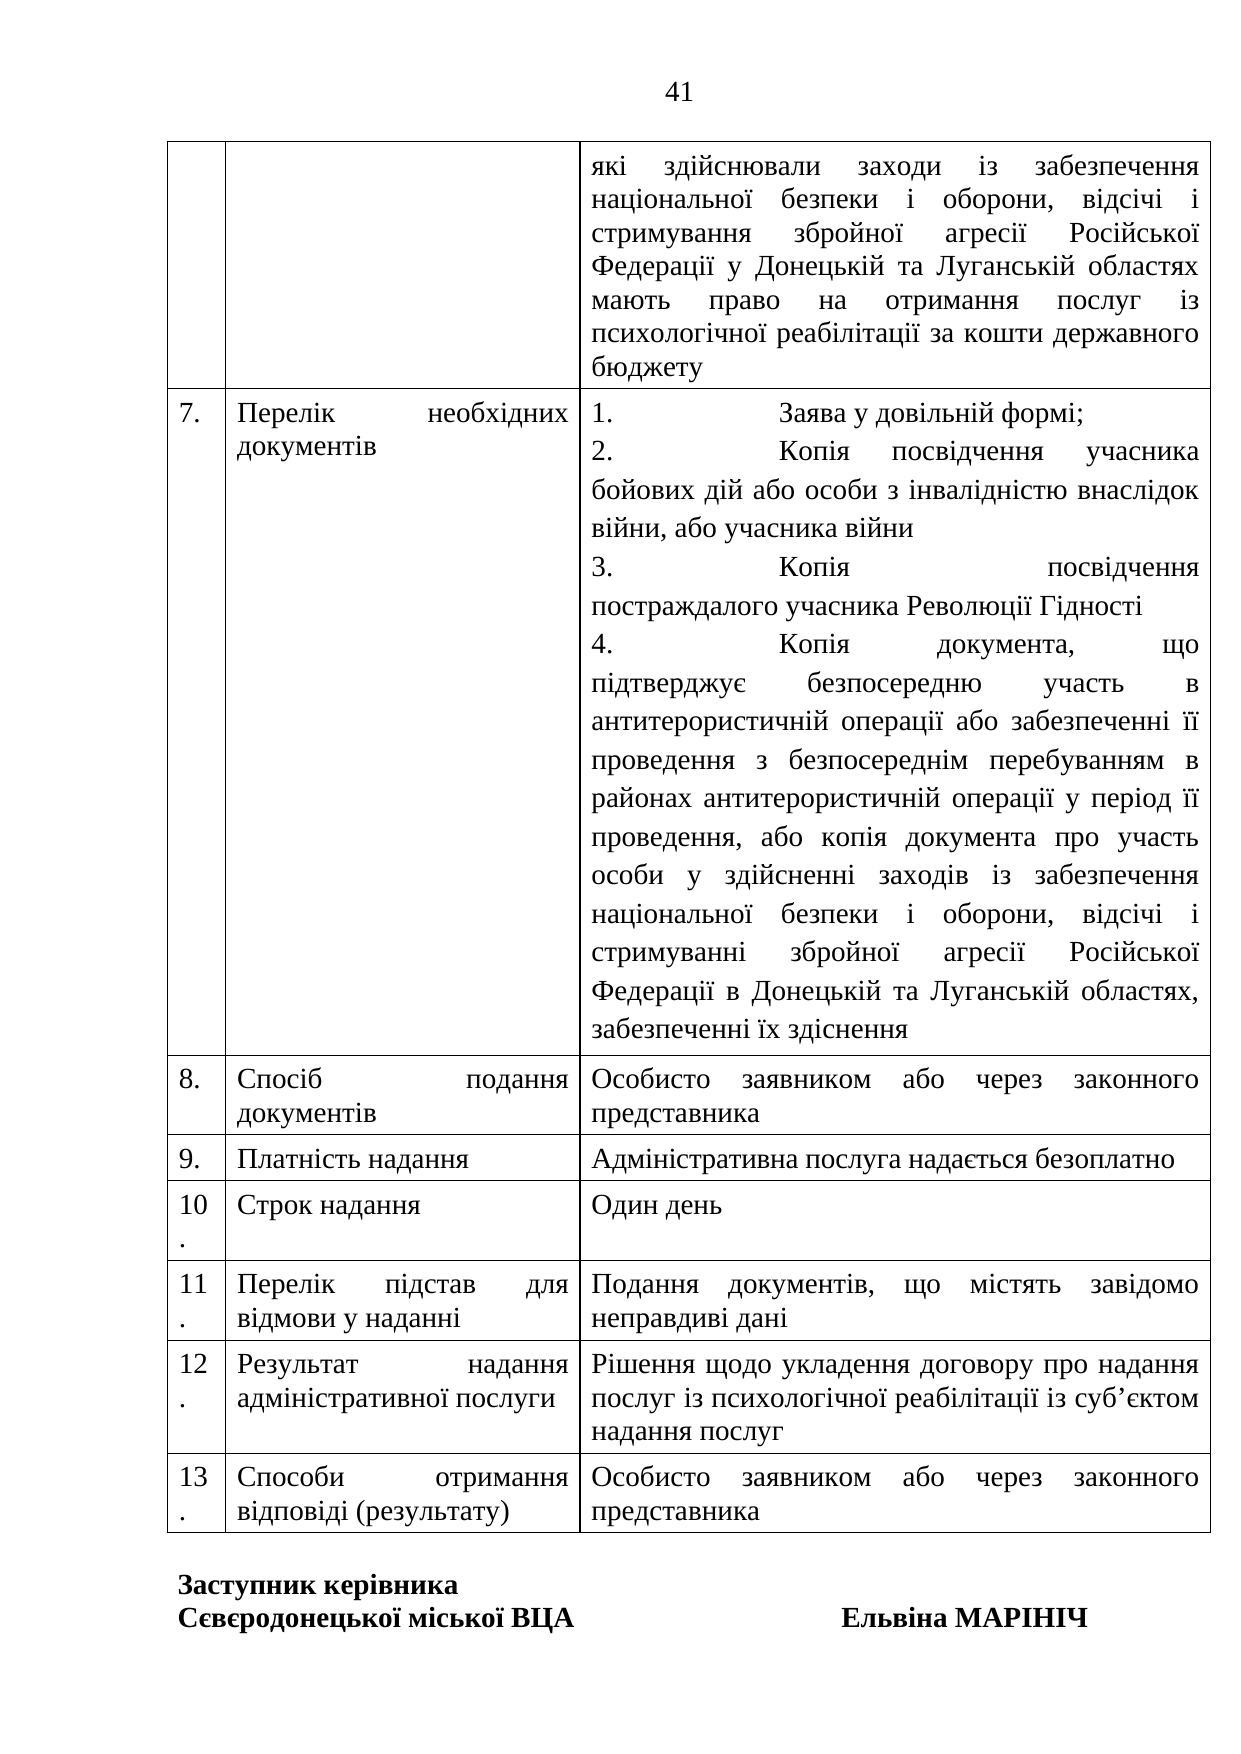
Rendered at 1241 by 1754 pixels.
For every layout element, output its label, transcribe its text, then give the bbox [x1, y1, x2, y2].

table_cell 11. [168, 1261, 225, 1339]
table_cell Один день [581, 1181, 1210, 1260]
table_cell 6. [168, 142, 225, 388]
table_cell Результат надання адміністративної послуги [226, 1341, 579, 1453]
table_cell 7. [168, 389, 225, 1055]
table_cell Подання документів, що містять завідомо неправдиві дані [581, 1261, 1210, 1339]
table_cell 12. [168, 1341, 225, 1453]
table_cell Перелік підстав для відмови у наданні [226, 1261, 579, 1339]
table_cell Заява у довільній формі; Копія посвідчення учасника бойових дій або особи з інвалідністю внаслідок війни, або учасника війни Копія посвідчення постраждалого учасника Революції Гідності Копія документа, що підтверджує безпосередню участь в антитерористичній операції або забезпеченні її проведення з безпосереднім перебуванням в районах антитерористичній операції у період її проведення, або копія документа про участь особи у здійсненні заходів із забезпечення національної безпеки і оборони, відсічі і стримуванні збройної агресії Російської Федерації в Донецькій та Луганській областях, забезпеченні їх здіснення [581, 389, 1210, 1055]
table_cell Адміністративна послуга надається безоплатно [581, 1135, 1210, 1180]
table_cell 13. [168, 1454, 225, 1532]
table_cell Рішення щодо укладення договору про надання послуг із психологічної реабілітації із суб’єктом надання послуг [581, 1341, 1210, 1453]
table_cell Перелік необхідних документів [226, 389, 579, 1055]
table_cell Способи отримання відповіді (результату) [226, 1454, 579, 1532]
table_cell 8. [168, 1056, 225, 1134]
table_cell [226, 142, 579, 388]
table_cell Спосіб подання документів [226, 1056, 579, 1134]
table_cell 10. [168, 1181, 225, 1260]
list Заступник керівника [177, 1567, 1181, 1600]
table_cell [581, 142, 1210, 388]
table_cell Особисто заявником або через законного представника [581, 1454, 1210, 1532]
table_cell Строк надання [226, 1181, 579, 1260]
table_cell 9. [168, 1135, 225, 1180]
table_cell Особисто заявником або через законного представника [581, 1056, 1210, 1134]
text Сєвєродонецької міської ВЦА Ельвіна МАРІНІЧ [177, 1600, 1181, 1634]
table_cell Платність надання [226, 1135, 579, 1180]
